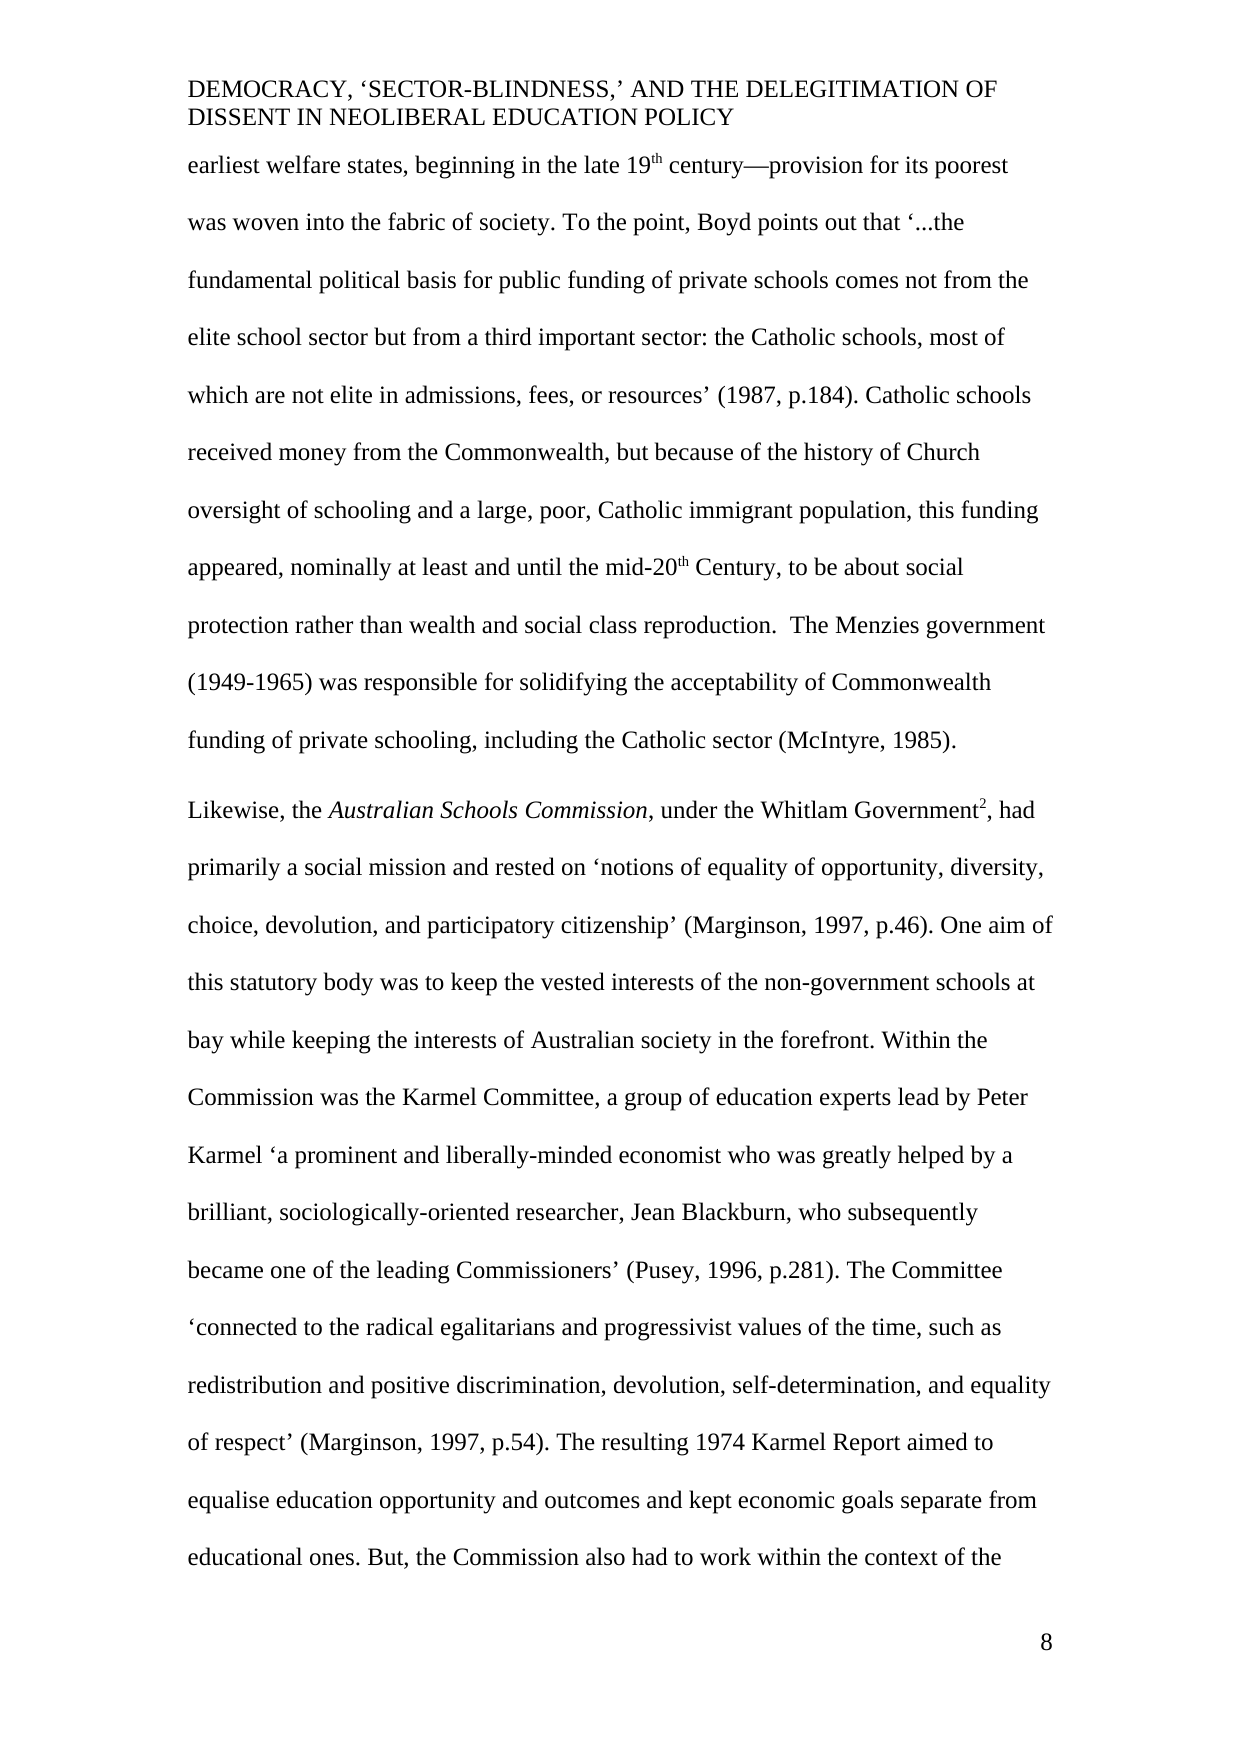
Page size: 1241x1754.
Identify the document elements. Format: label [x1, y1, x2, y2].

text [187, 150, 1053, 754]
text [187, 795, 1053, 1571]
